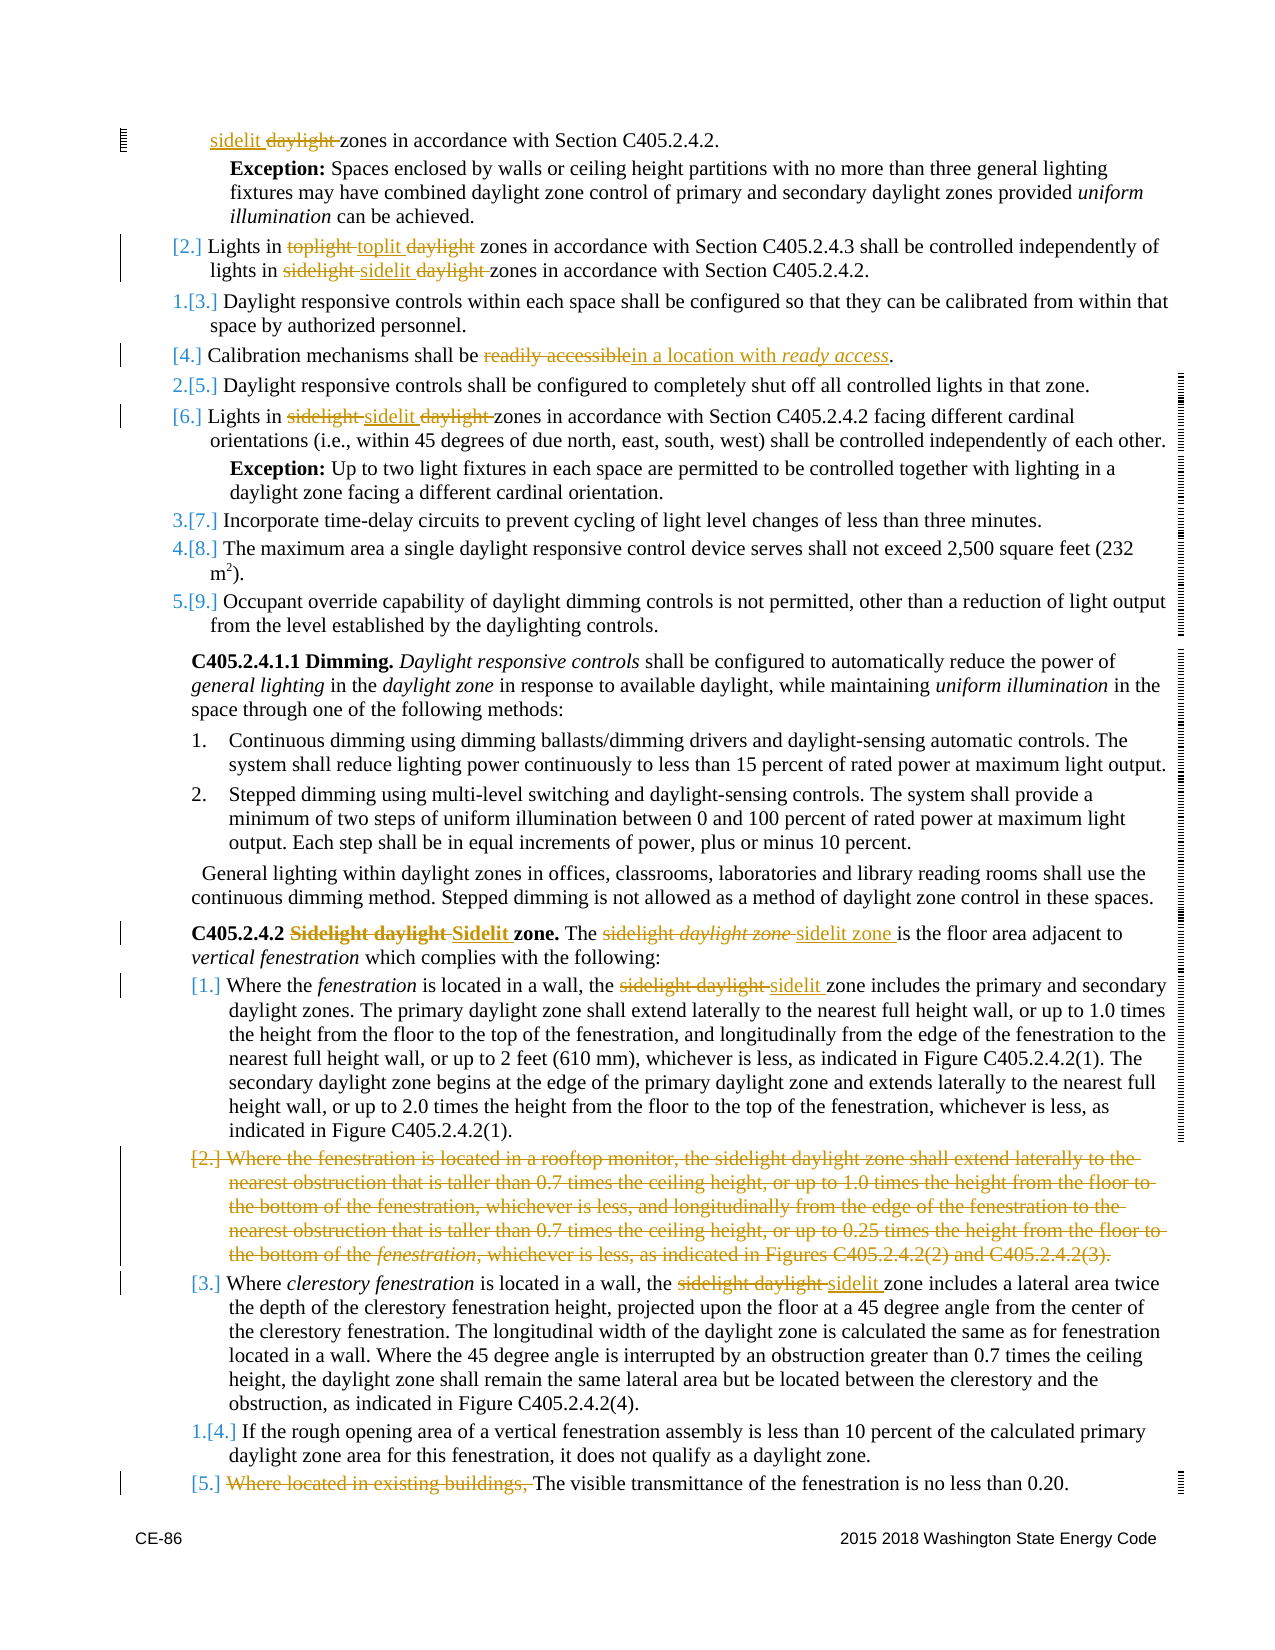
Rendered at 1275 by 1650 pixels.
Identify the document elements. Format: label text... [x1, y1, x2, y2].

list Continuous dimming using dimming ballasts/dimming drivers and daylight-sensing automatic controls. The system shall reduce lighting power continuously to less than 15 percent of rated power at maximum light output. [191, 728, 1184, 776]
text C405.2.4.2 zone. The is the floor area adjacent to vertical fenestration which complies with the following: [191, 921, 1184, 969]
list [121, 127, 1170, 152]
text C405.2.4.1.1 Dimming. Daylight responsive controls shall be configured to automatically reduce the power of general lighting in the daylight zone in response to available daylight, while maintaining uniform illumination in the space through one of the following methods: [191, 649, 1184, 721]
text Exception: Up to two light fixtures in each space are permitted to be controlled together with lighting in a daylight zone facing a different cardinal orientation. [229, 456, 1184, 504]
list If the rough opening area of a vertical fenestration assembly is less than 10 percent of the calculated primary daylight zone area for this fenestration, it does not qualify as a daylight zone. [191, 1419, 1170, 1467]
list Where the fenestration is located in a wall, the zone includes the primary and secondary daylight zones. The primary daylight zone shall extend laterally to the nearest full height wall, or up to 1.0 times the height from the floor to the top of the fenestration, and longitudinally from the edge of the fenestration to the nearest full height wall, or up to 2 feet (610 mm), whichever is less, as indicated in Figure C405.2.4.2(1). The secondary daylight zone begins at the edge of the primary daylight zone and extends laterally to the nearest full height wall, or up to 2.0 times the height from the floor to the top of the fenestration, whichever is less, as indicated in Figure C405.2.4.2(1). [191, 973, 1184, 1142]
list Where clerestory fenestration is located in a wall, the zone includes a lateral area twice the depth of the clerestory fenestration height, projected upon the floor at a 45 degree angle from the center of the clerestory fenestration. The longitudinal width of the daylight zone is calculated the same as for fenestration located in a wall. Where the 45 degree angle is interrupted by an obstruction greater than 0.7 times the ceiling height, the daylight zone shall remain the same lateral area but be located between the clerestory and the obstruction, as indicated in Figure C405.2.4.2(4). [191, 1271, 1170, 1415]
list Incorporate time-delay circuits to prevent cycling of light level changes of less than three minutes. [172, 508, 1184, 532]
list The visible transmittance of the fenestration is no less than 0.20. [191, 1471, 1184, 1495]
text General lighting within daylight zones in offices, classrooms, laboratories and library reading rooms shall use the continuous dimming method. Stepped dimming is not allowed as a method of daylight zone control in these spaces. [191, 861, 1184, 909]
list Calibration mechanisms shall be . [172, 343, 1170, 367]
list Stepped dimming using multi-level switching and daylight-sensing controls. The system shall provide a minimum of two steps of uniform illumination between 0 and 100 percent of rated power at maximum light output. Each step shall be in equal increments of power, plus or minus 10 percent. [191, 782, 1184, 854]
list The maximum area a single daylight responsive control device serves shall not exceed 2,500 square feet (232 m2). [172, 536, 1184, 584]
list Daylight responsive controls within each space shall be configured so that they can be calibrated from within that space by authorized personnel. [172, 288, 1170, 337]
list Lights in zones in accordance with Section C405.2.4.2 facing different cardinal orientations (i.e., within 45 degrees of due north, east, south, west) shall be controlled independently of each other. [172, 403, 1184, 452]
list Lights in zones in accordance with Section C405.2.4.3 shall be controlled independently of lights in zones in accordance with Section C405.2.4.2. [172, 234, 1170, 282]
list Daylight responsive controls shall be configured to completely shut off all controlled lights in that zone. [172, 373, 1184, 397]
list Occupant override capability of daylight dimming controls is not permitted, other than a reduction of light output from the level established by the daylighting controls. [172, 589, 1184, 637]
text Exception: Spaces enclosed by walls or ceiling height partitions with no more than three general lighting fixtures may have combined daylight zone control of primary and secondary daylight zones provided uniform illumination can be achieved. [229, 156, 1170, 228]
